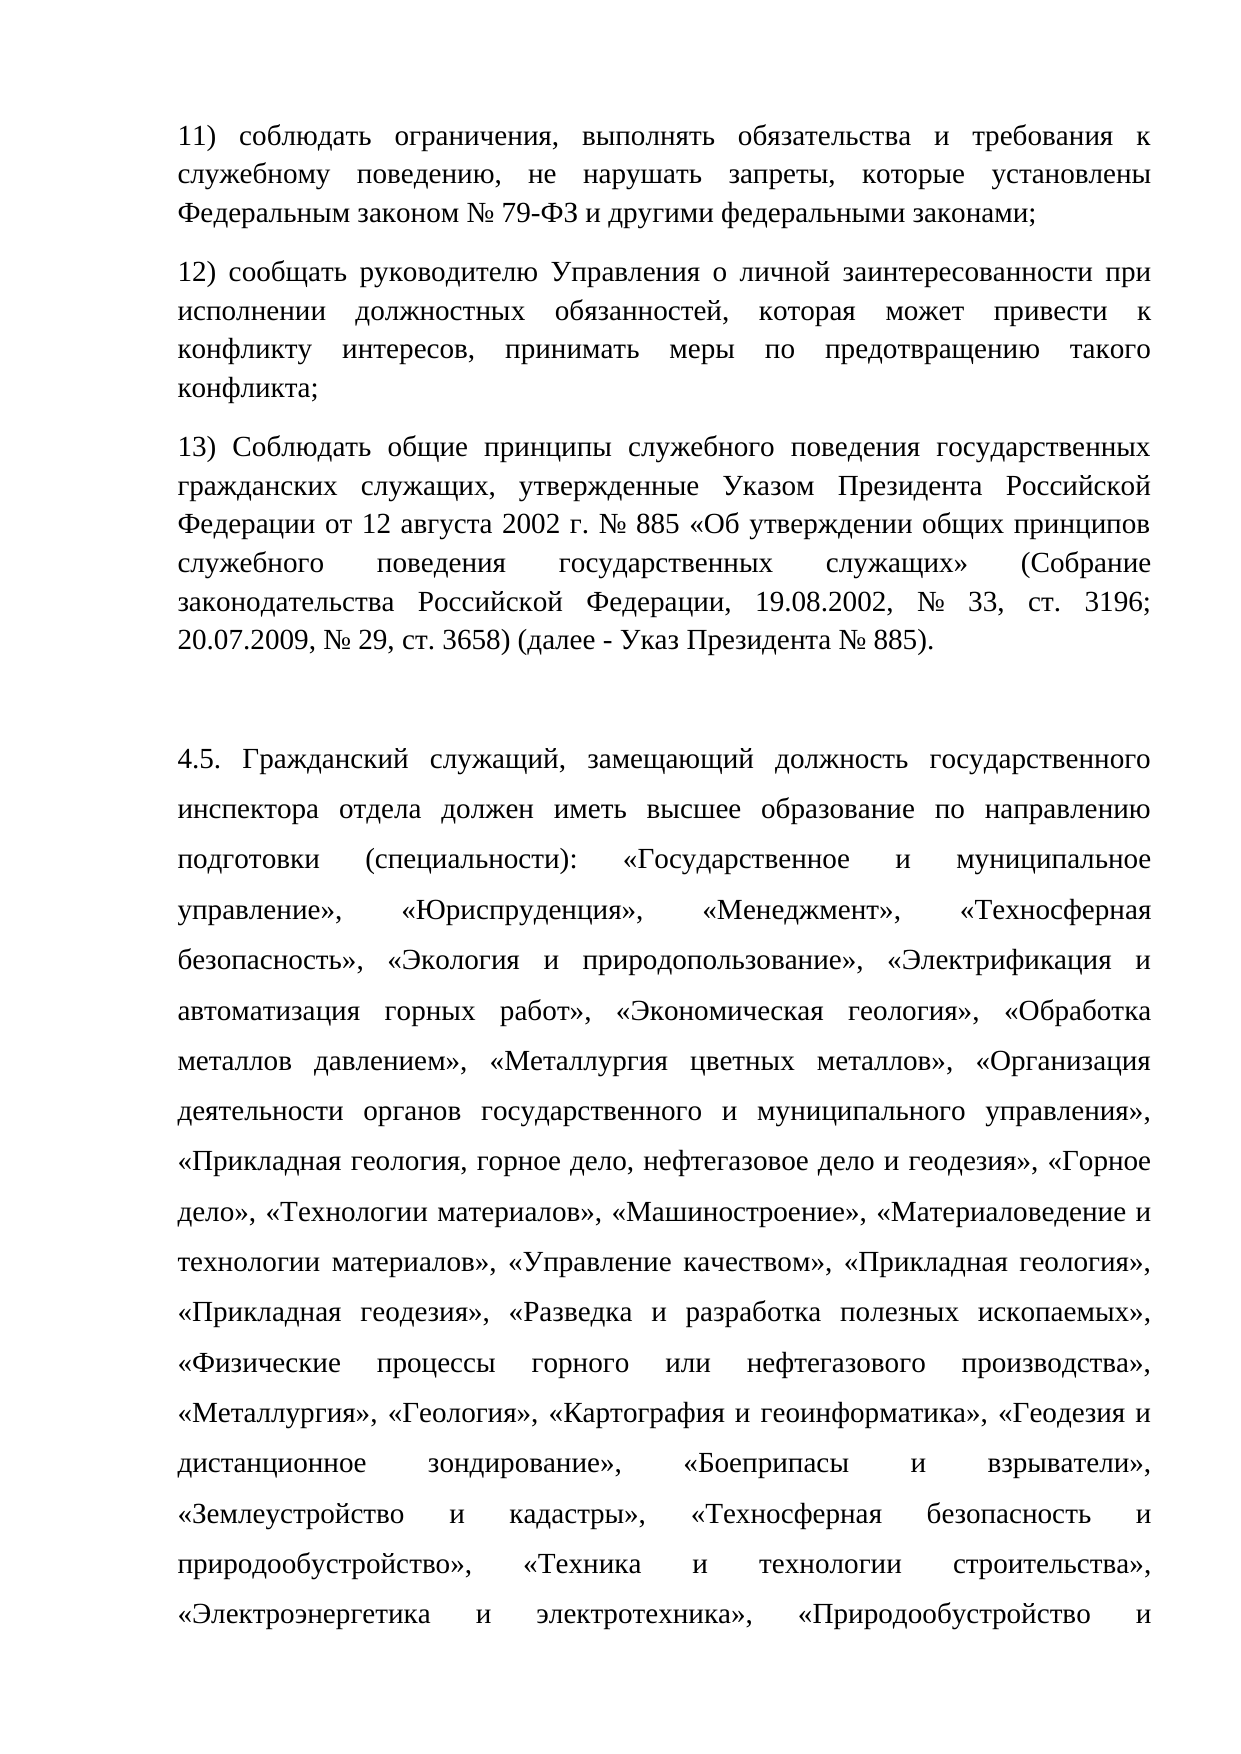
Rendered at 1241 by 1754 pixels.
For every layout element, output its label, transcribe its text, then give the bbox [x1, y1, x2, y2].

text 12) сообщать руководителю Управления о личной заинтересованности при исполнении должностных обязанностей, которая может привести к конфликту интересов, принимать меры по предотвращению такого конфликта; [177, 254, 1152, 404]
text 11) соблюдать ограничения, выполнять обязательства и требования к служебному поведению, не нарушать запреты, которые установлены Федеральным законом № 79-ФЗ и другими федеральными законами; [177, 118, 1152, 229]
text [177, 741, 1152, 1630]
text 13) Соблюдать общие принципы служебного поведения государственных гражданских служащих, утвержденные Указом Президента Российской Федерации от 12 августа 2002 г. № 885 «Об утверждении общих принципов служебного поведения государственных служащих» (Собрание законодательства Российской Федерации, 19.08.2002, № 33, ст. 3196; 20.07.2009, № 29, ст. 3658) (далее - Указ Президента № 885). [177, 429, 1152, 656]
